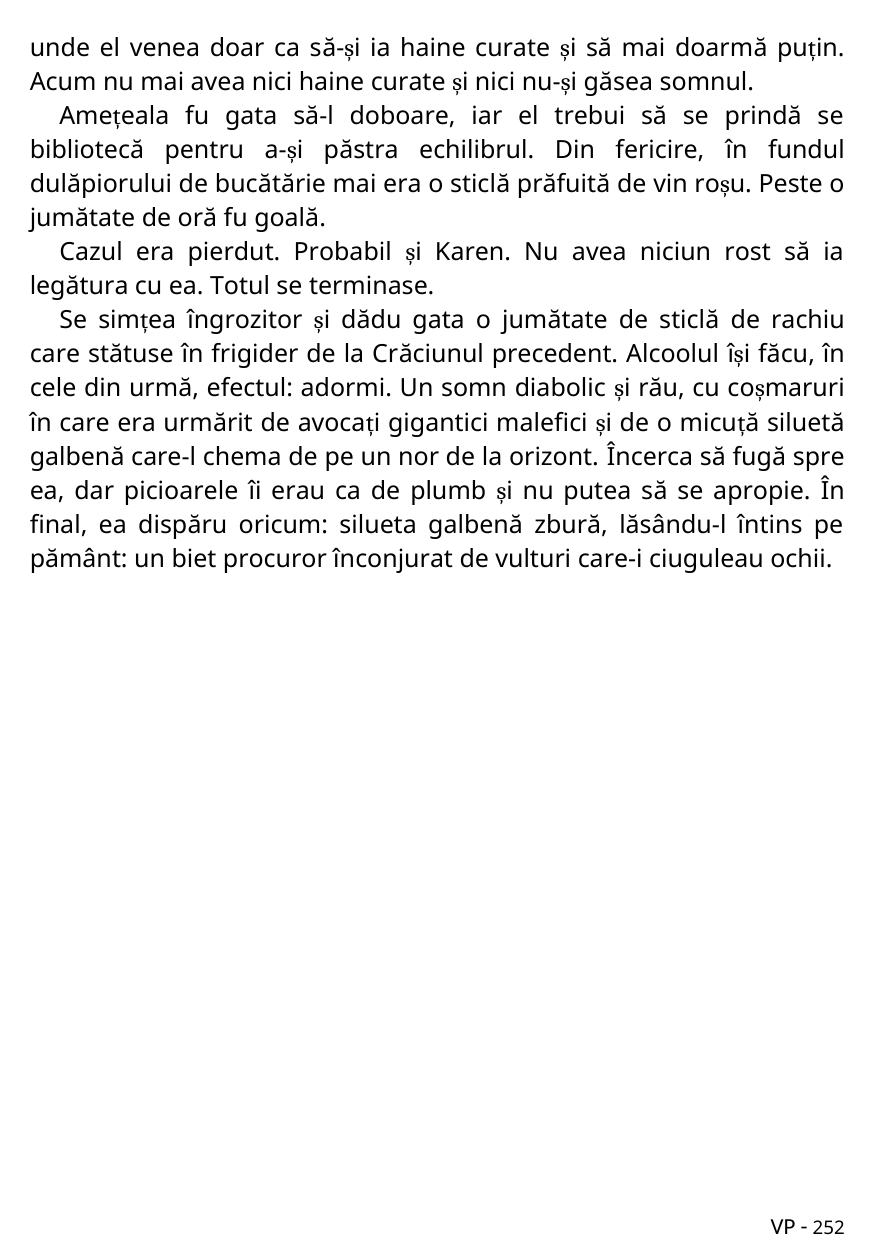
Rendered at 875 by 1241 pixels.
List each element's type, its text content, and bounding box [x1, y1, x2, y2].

text Amețeala fu gata să-l doboare, iar el trebui să se prindă se bibliotecă pentru a-și păstra echilibrul. Din fericire, în fundul dulăpiorului de bucătărie mai era o sticlă prăfuită de vin roșu. Peste o jumătate de oră fu goală. [29, 98, 844, 234]
text Se simțea îngrozitor și dădu gata o jumătate de sticlă de rachiu care stătuse în frigider de la Crăciunul precedent. Alcoolul își făcu, în cele din urmă, efectul: adormi. Un somn diabolic și rău, cu coșmaruri în care era urmărit de avocați gigantici malefici și de o micuță siluetă galbenă care-l chema de pe un nor de la orizont. Încerca să fugă spre ea, dar picioarele îi erau ca de plumb și nu putea să se apropie. În final, ea dispăru oricum: silueta galbenă zbură, lăsându-l întins pe pământ: un biet procuror înconjurat de vulturi care-i ciuguleau ochii. [29, 302, 844, 574]
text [29, 29, 844, 98]
text Cazul era pierdut. Probabil și Karen. Nu avea niciun rost să ia legătura cu ea. Totul se terminase. [29, 234, 844, 302]
